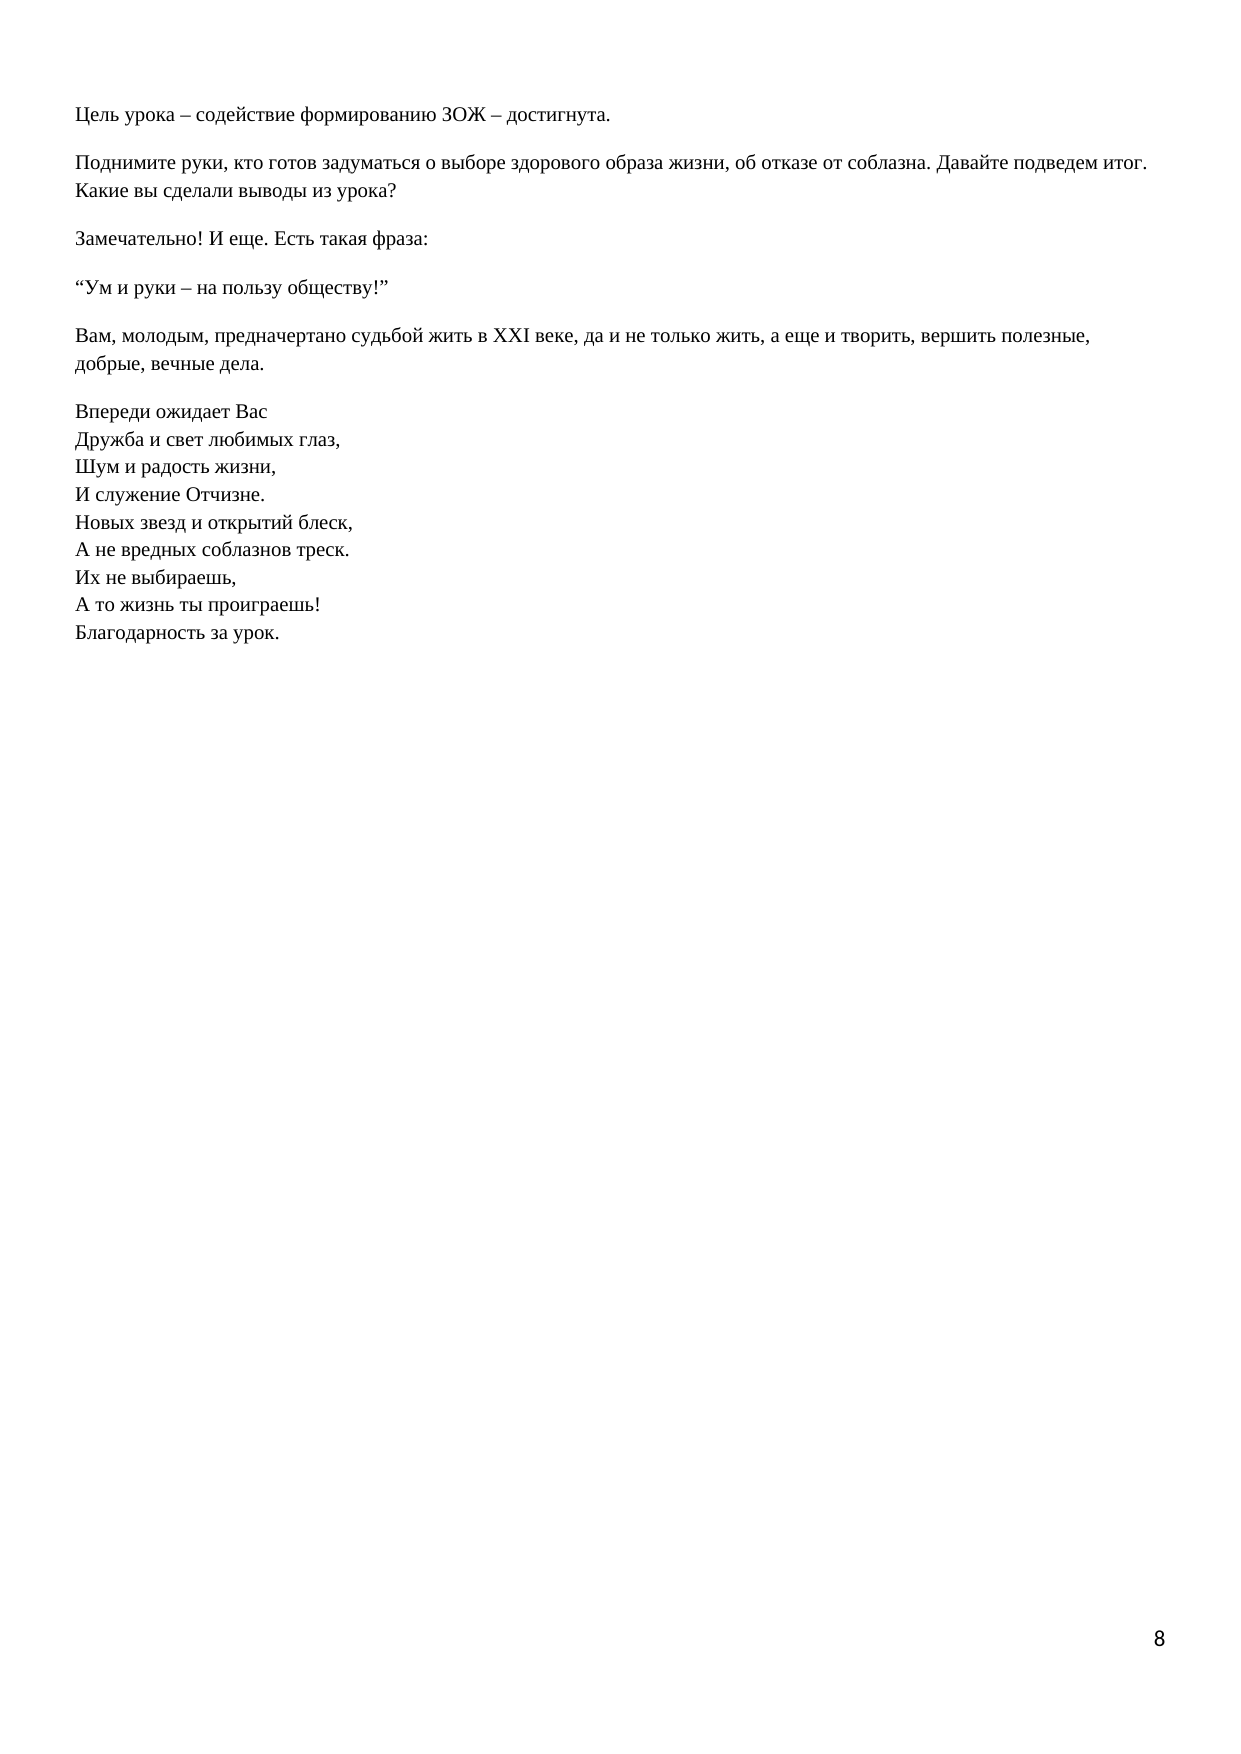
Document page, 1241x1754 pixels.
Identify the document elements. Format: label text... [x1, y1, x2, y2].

text Впереди ожидает Вас Дружба и свет любимых глаз, Шум и радость жизни, И служение Отчизне. Новых звезд и открытий блеск, А не вредных соблазнов треск. Их не выбираешь, А то жизнь ты проиграешь! Благодарность за урок. [75, 399, 1165, 644]
text Замечательно! И еще. Есть такая фраза: [75, 226, 1165, 250]
text Вам, молодым, предначертано судьбой жить в XXI веке, да и не только жить, а еще и творить, вершить полезные, добрые, вечные дела. [75, 323, 1165, 375]
text Поднимите руки, кто готов задуматься о выборе здорового образа жизни, об отказе от соблазна. Давайте подведем итог. Какие вы сделали выводы из урока? [75, 150, 1165, 202]
text Цель урока – содействие формированию ЗОЖ – достигнута. [75, 102, 1165, 126]
text “Ум и руки – на пользу обществу!” [75, 275, 1165, 299]
